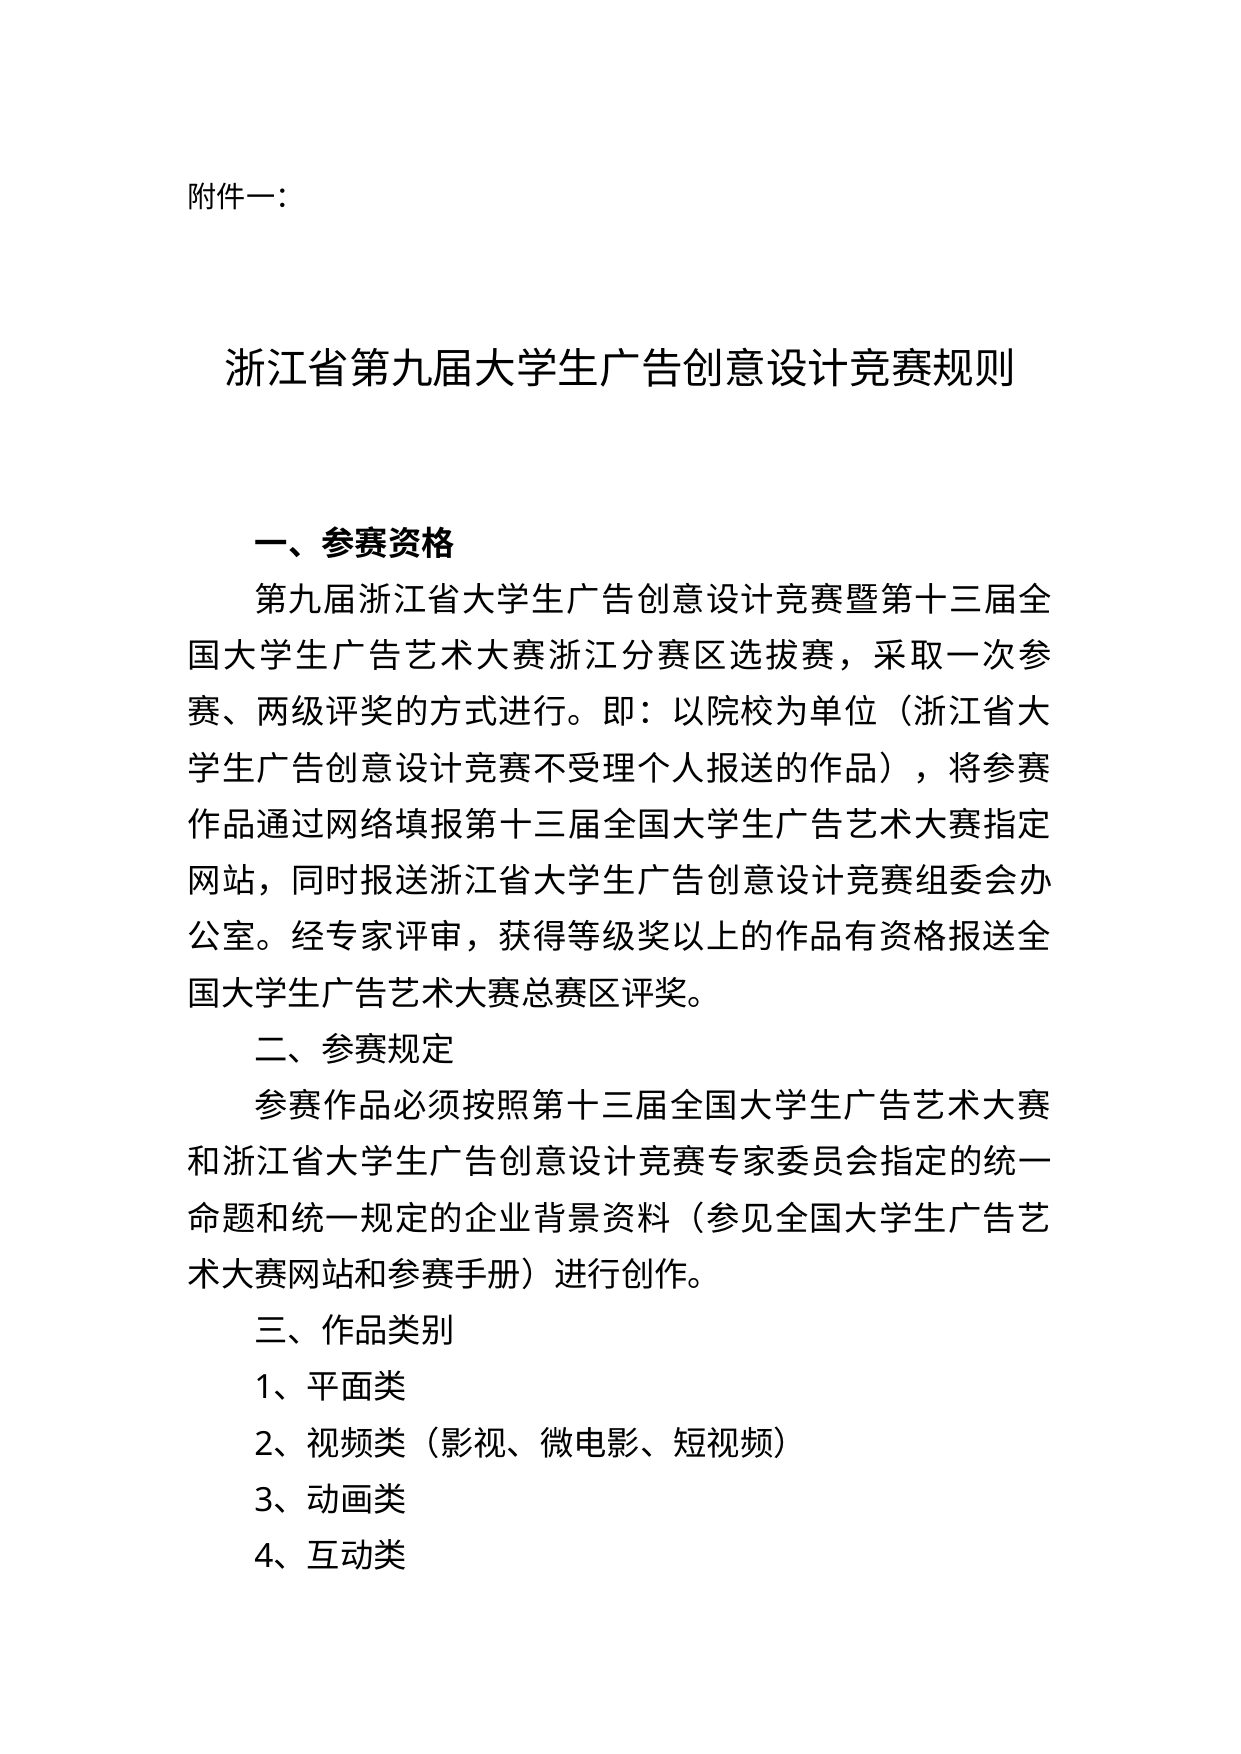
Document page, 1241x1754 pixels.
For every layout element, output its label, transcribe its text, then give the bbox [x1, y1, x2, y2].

text 浙江省第九届大学生广告创意设计竞赛规则 [187, 333, 1053, 398]
text 附件一： [187, 162, 1053, 227]
text 二、参赛规定 [187, 1016, 1053, 1072]
text 2、视频类（影视、微电影、短视频） [187, 1410, 1053, 1466]
text 4、互动类 [187, 1522, 1053, 1579]
text 参赛作品必须按照第十三届全国大学生广告艺术大赛和浙江省大学生广告创意设计竞赛专家委员会指定的统一命题和统一规定的企业背景资料（参见全国大学生广告艺术大赛网站和参赛手册）进行创作。 [187, 1072, 1053, 1297]
text 三、作品类别 [187, 1297, 1053, 1354]
text 3、动画类 [187, 1466, 1053, 1522]
text 1、平面类 [187, 1354, 1053, 1410]
text 一、参赛资格 [187, 510, 1053, 566]
text 第九届浙江省大学生广告创意设计竞赛暨第十三届全国大学生广告艺术大赛浙江分赛区选拔赛，采取一次参赛、两级评奖的方式进行。即：以院校为单位（浙江省大学生广告创意设计竞赛不受理个人报送的作品），将参赛作品通过网络填报第十三届全国大学生广告艺术大赛指定网站，同时报送浙江省大学生广告创意设计竞赛组委会办公室。经专家评审，获得等级奖以上的作品有资格报送全国大学生广告艺术大赛总赛区评奖。 [187, 566, 1053, 1016]
